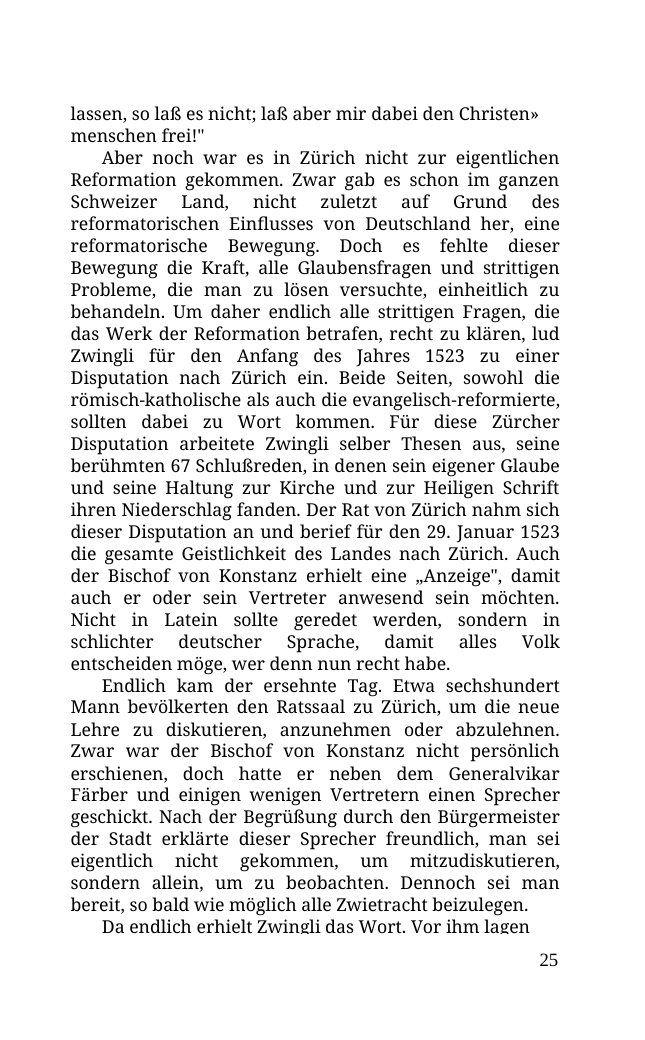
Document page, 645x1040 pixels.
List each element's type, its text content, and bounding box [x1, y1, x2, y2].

text lassen, so laß es nicht; laß aber mir dabei den Christen» menschen frei!" [70, 103, 560, 147]
text Da endlich erhielt Zwingli das Wort. Vor ihm lagen [70, 916, 610, 933]
text 25 [539, 952, 558, 970]
text Endlich kam der ersehnte Tag. Etwa sechshundert Mann bevölkerten den Ratssaal zu Zürich, um die neue Lehre zu diskutieren, anzunehmen oder abzulehnen. Zwar war der Bischof von Konstanz nicht persönlich erschienen, doch hatte er neben dem Generalvikar Färber und einigen wenigen Vertretern einen Sprecher geschickt. Nach der Begrüßung durch den Bürgermeister der Stadt erklärte dieser Sprecher freundlich, man sei eigentlich nicht gekommen, um mitzudiskutieren, sondern allein, um zu beobachten. Dennoch sei man bereit, so bald wie möglich alle Zwietracht beizulegen. [70, 674, 560, 916]
text Aber noch war es in Zürich nicht zur eigentlichen Reformation gekommen. Zwar gab es schon im ganzen Schweizer Land, nicht zuletzt auf Grund des reformatorischen Einflusses von Deutschland her, eine reformatorische Bewegung. Doch es fehlte dieser Bewegung die Kraft, alle Glaubensfragen und strittigen Probleme, die man zu lösen versuchte, einheitlich zu behandeln. Um daher endlich alle strittigen Fragen, die das Werk der Reformation betrafen, recht zu klären, lud Zwingli für den Anfang des Jahres 1523 zu einer Disputation nach Zürich ein. Beide Seiten, sowohl die römisch-katholische als auch die evangelisch-reformierte, sollten dabei zu Wort kommen. Für diese Zürcher Disputation arbeitete Zwingli selber Thesen aus, seine berühmten 67 Schlußreden, in denen sein eigener Glaube und seine Haltung zur Kirche und zur Heiligen Schrift ihren Niederschlag fanden. Der Rat von Zürich nahm sich dieser Disputation an und berief für den 29. Januar 1523 die gesamte Geistlichkeit des Landes nach Zürich. Auch der Bischof von Konstanz erhielt eine „Anzeige", damit auch er oder sein Vertreter anwesend sein möchten. Nicht in Latein sollte geredet werden, sondern in schlichter deutscher Sprache, damit alles Volk entscheiden möge, wer denn nun recht habe. [70, 147, 560, 674]
